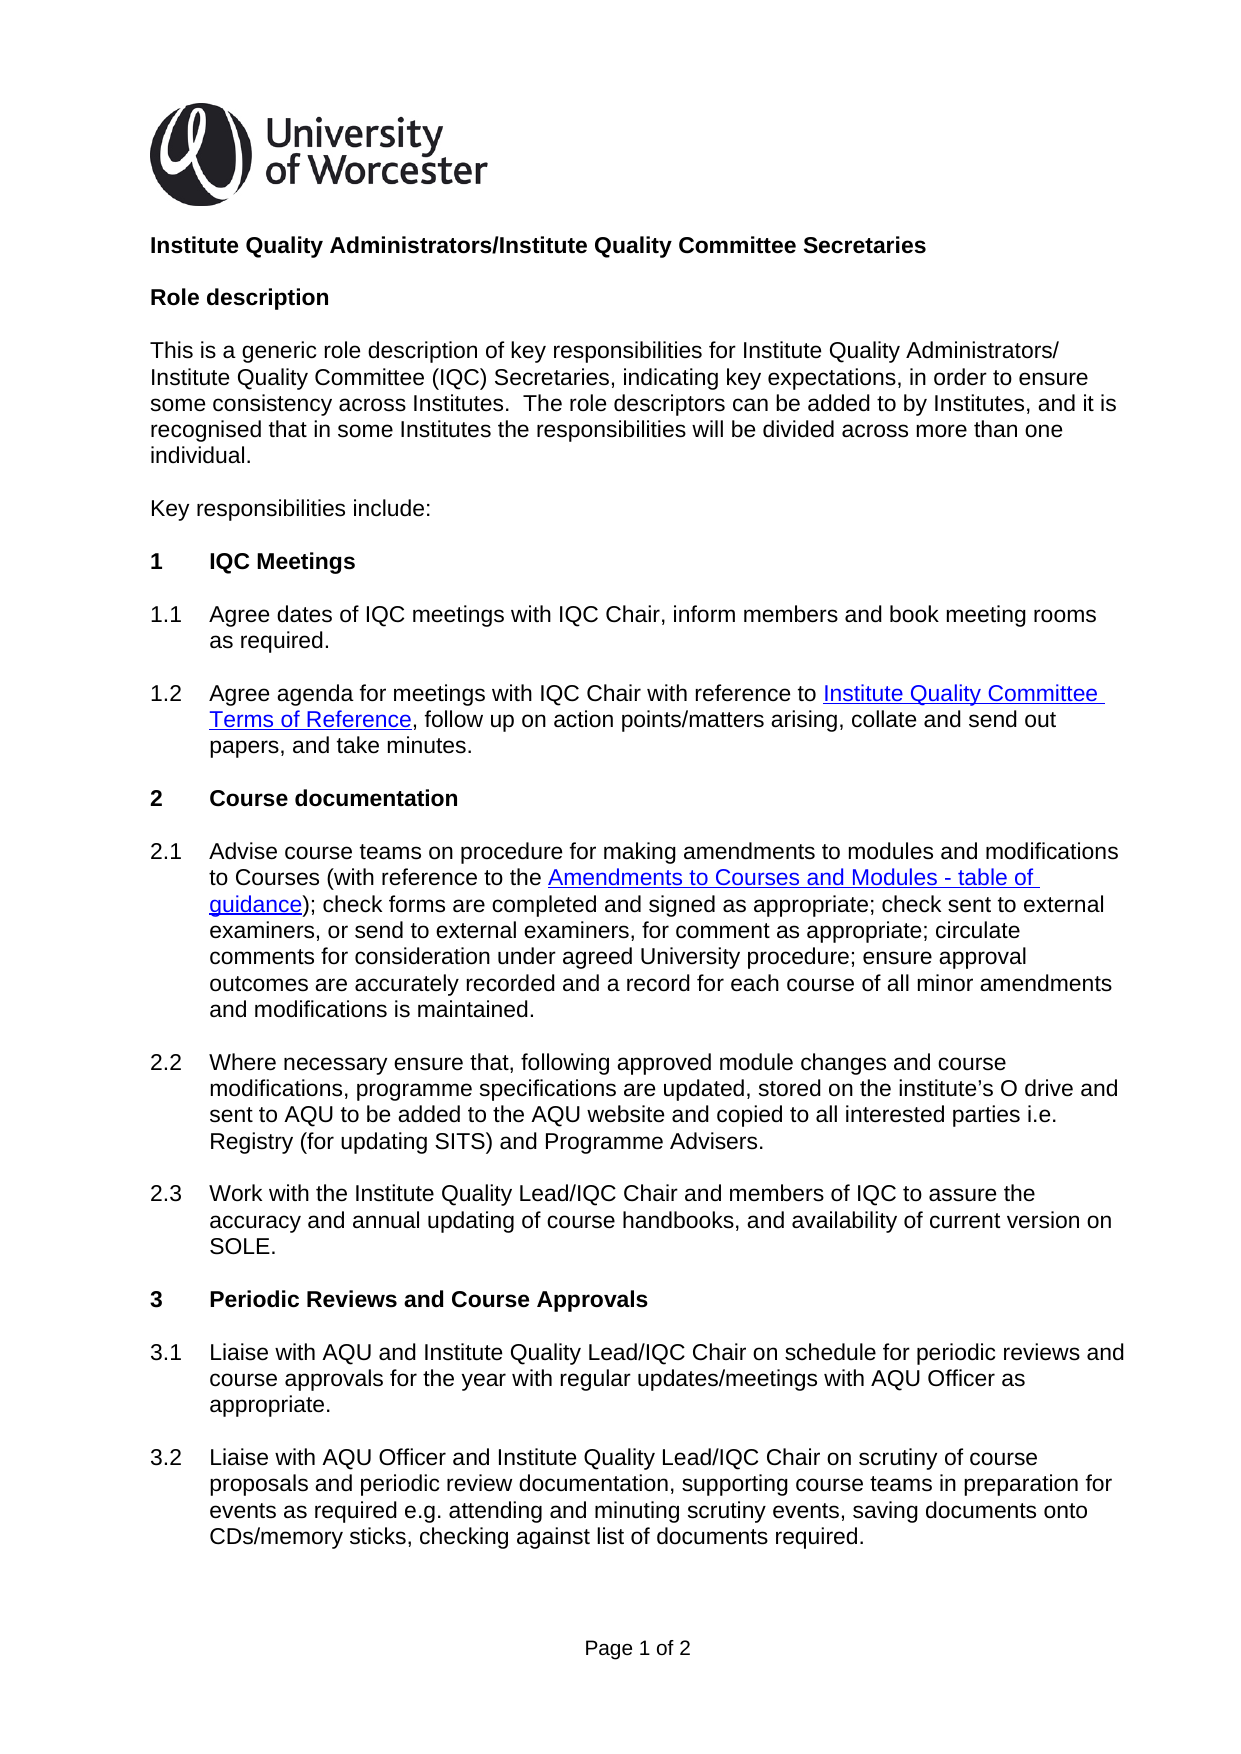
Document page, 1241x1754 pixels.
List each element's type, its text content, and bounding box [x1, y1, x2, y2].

text Role description [150, 284, 1125, 311]
text 3.2 Liaise with AQU Officer and Institute Quality Lead/IQC Chair on scrutiny of course proposals and periodic review documentation, supporting course teams in preparation for events as required e.g. attending and minuting scrutiny events, saving documents onto CDs/memory sticks, checking against list of documents required. [150, 1444, 1125, 1549]
picture [150, 103, 488, 206]
text Institute Quality Administrators/Institute Quality Committee Secretaries [150, 232, 1125, 258]
text 2.1 Advise course teams on procedure for making amendments to modules and modifications to Courses (with reference to the Amendments to Courses and Modules - table of guidance); check forms are completed and signed as appropriate; check sent to external [150, 838, 1125, 917]
text examiners, or send to external examiners, for comment as appropriate; circulate comments for consideration under agreed University procedure; ensure approval outcomes are accurately recorded and a record for each course of all minor amendments and modifications is maintained. [209, 917, 1125, 1022]
text 2.2 Where necessary ensure that, following approved module changes and course modifications, programme specifications are updated, stored on the institute’s O drive and sent to AQU to be added to the AQU website and copied to all interested parties i.e. Registry (for updating SITS) and Programme Advisers. [150, 1049, 1125, 1154]
text 3 Periodic Reviews and Course Approvals [150, 1286, 1125, 1312]
text 2.3 Work with the Institute Quality Lead/IQC Chair and members of IQC to assure the accuracy and annual updating of course handbooks, and availability of current version on SOLE. [150, 1180, 1125, 1259]
text Key responsibilities include: [150, 495, 1125, 522]
text 1.1 Agree dates of IQC meetings with IQC Chair, inform members and book meeting rooms as required. [150, 601, 1125, 653]
text 3.1 Liaise with AQU and Institute Quality Lead/IQC Chair on schedule for periodic reviews and course approvals for the year with regular updates/meetings with AQU Officer as appropriate. [150, 1338, 1125, 1418]
text 1 IQC Meetings [150, 548, 1125, 574]
text 2 Course documentation [150, 785, 1125, 811]
text This is a generic role description of key responsibilities for Institute Quality Administrators/ Institute Quality Committee (IQC) Secretaries, indicating key expectations, in order to ensure some consistency across Institutes. The role descriptors can be added to by Institutes, and it is recognised that in some Institutes the responsibilities will be divided across more than one individual. [150, 337, 1125, 469]
text 1.2 Agree agenda for meetings with IQC Chair with reference to Institute Quality Committee Terms of Reference, follow up on action points/matters arising, collate and send out papers, and take minutes. [150, 680, 1125, 759]
